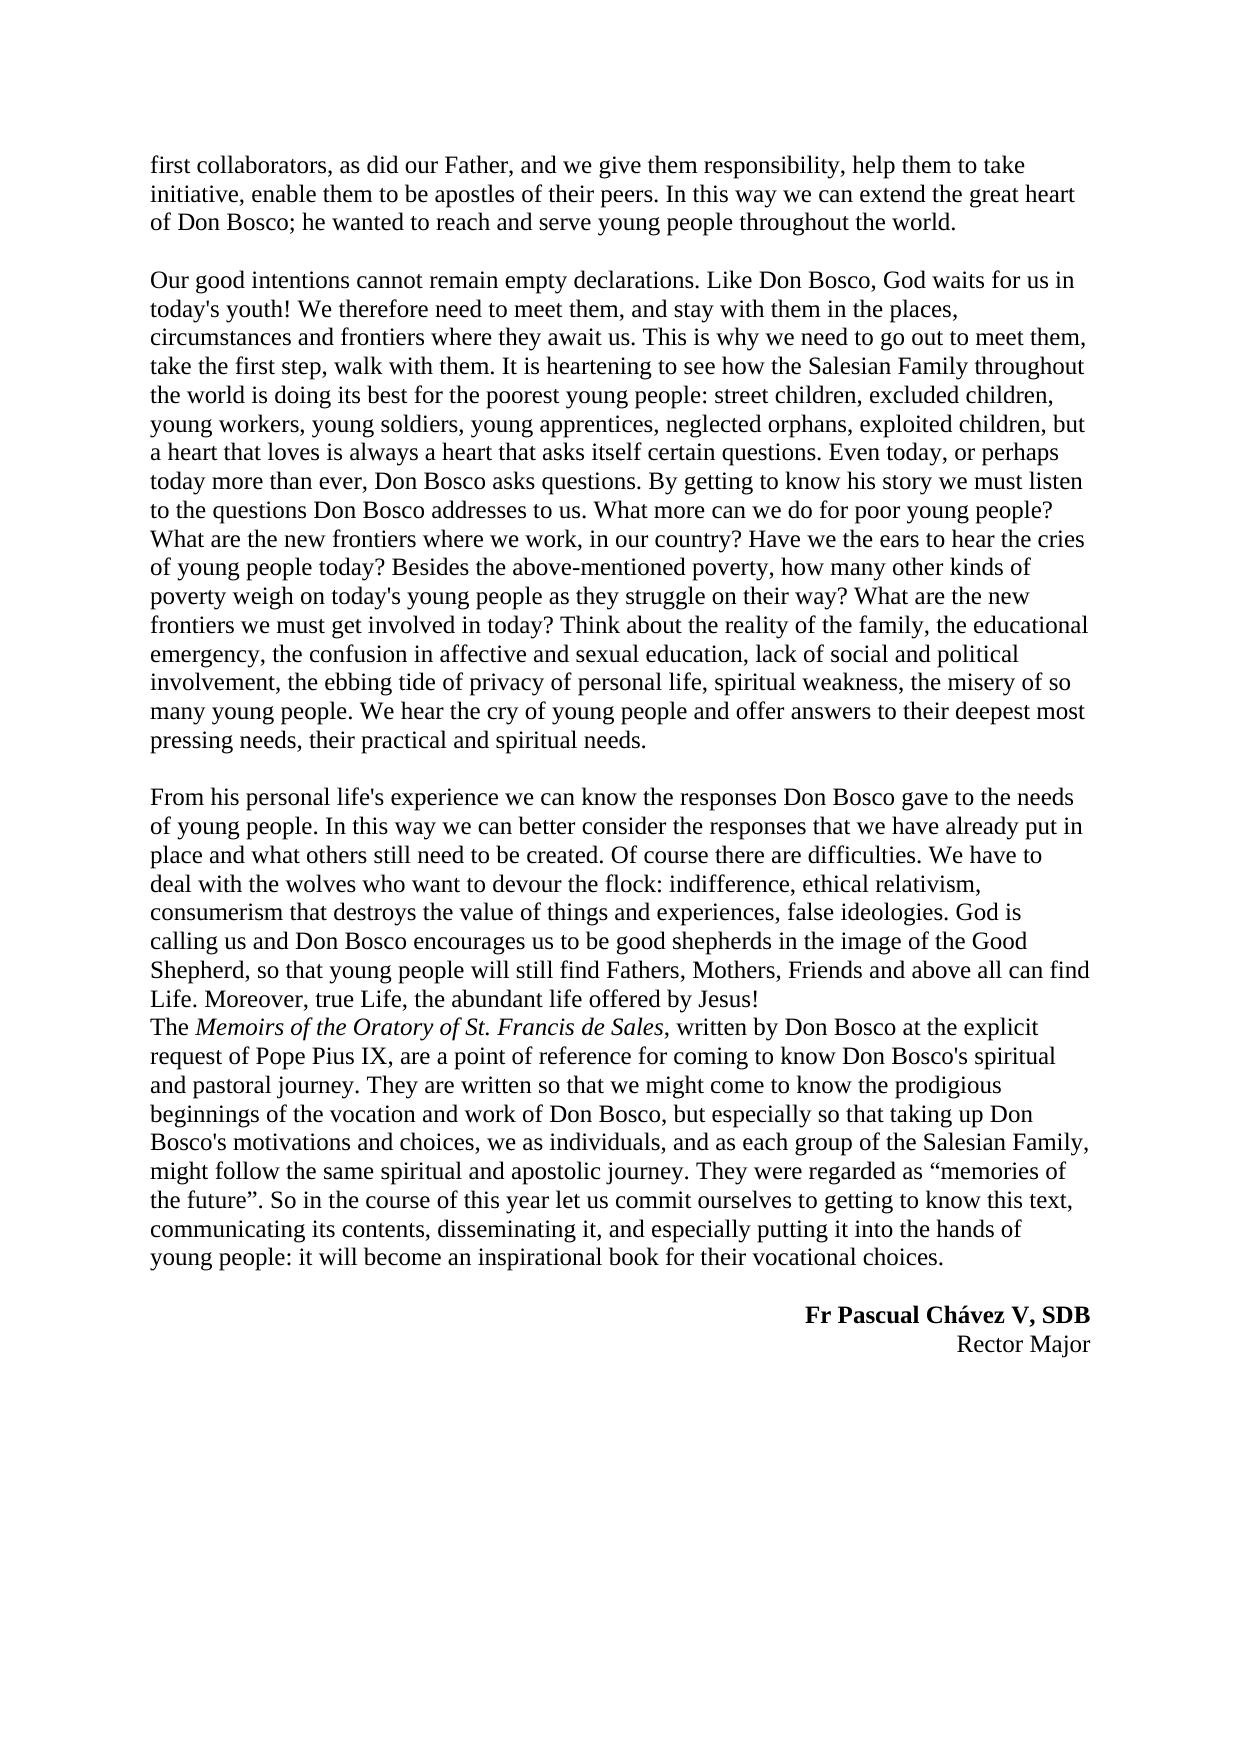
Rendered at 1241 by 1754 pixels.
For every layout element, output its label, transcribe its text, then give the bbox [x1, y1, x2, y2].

text Fr Pascual Chávez V, SDB Rector Major [150, 1300, 1090, 1358]
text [150, 150, 1090, 1271]
